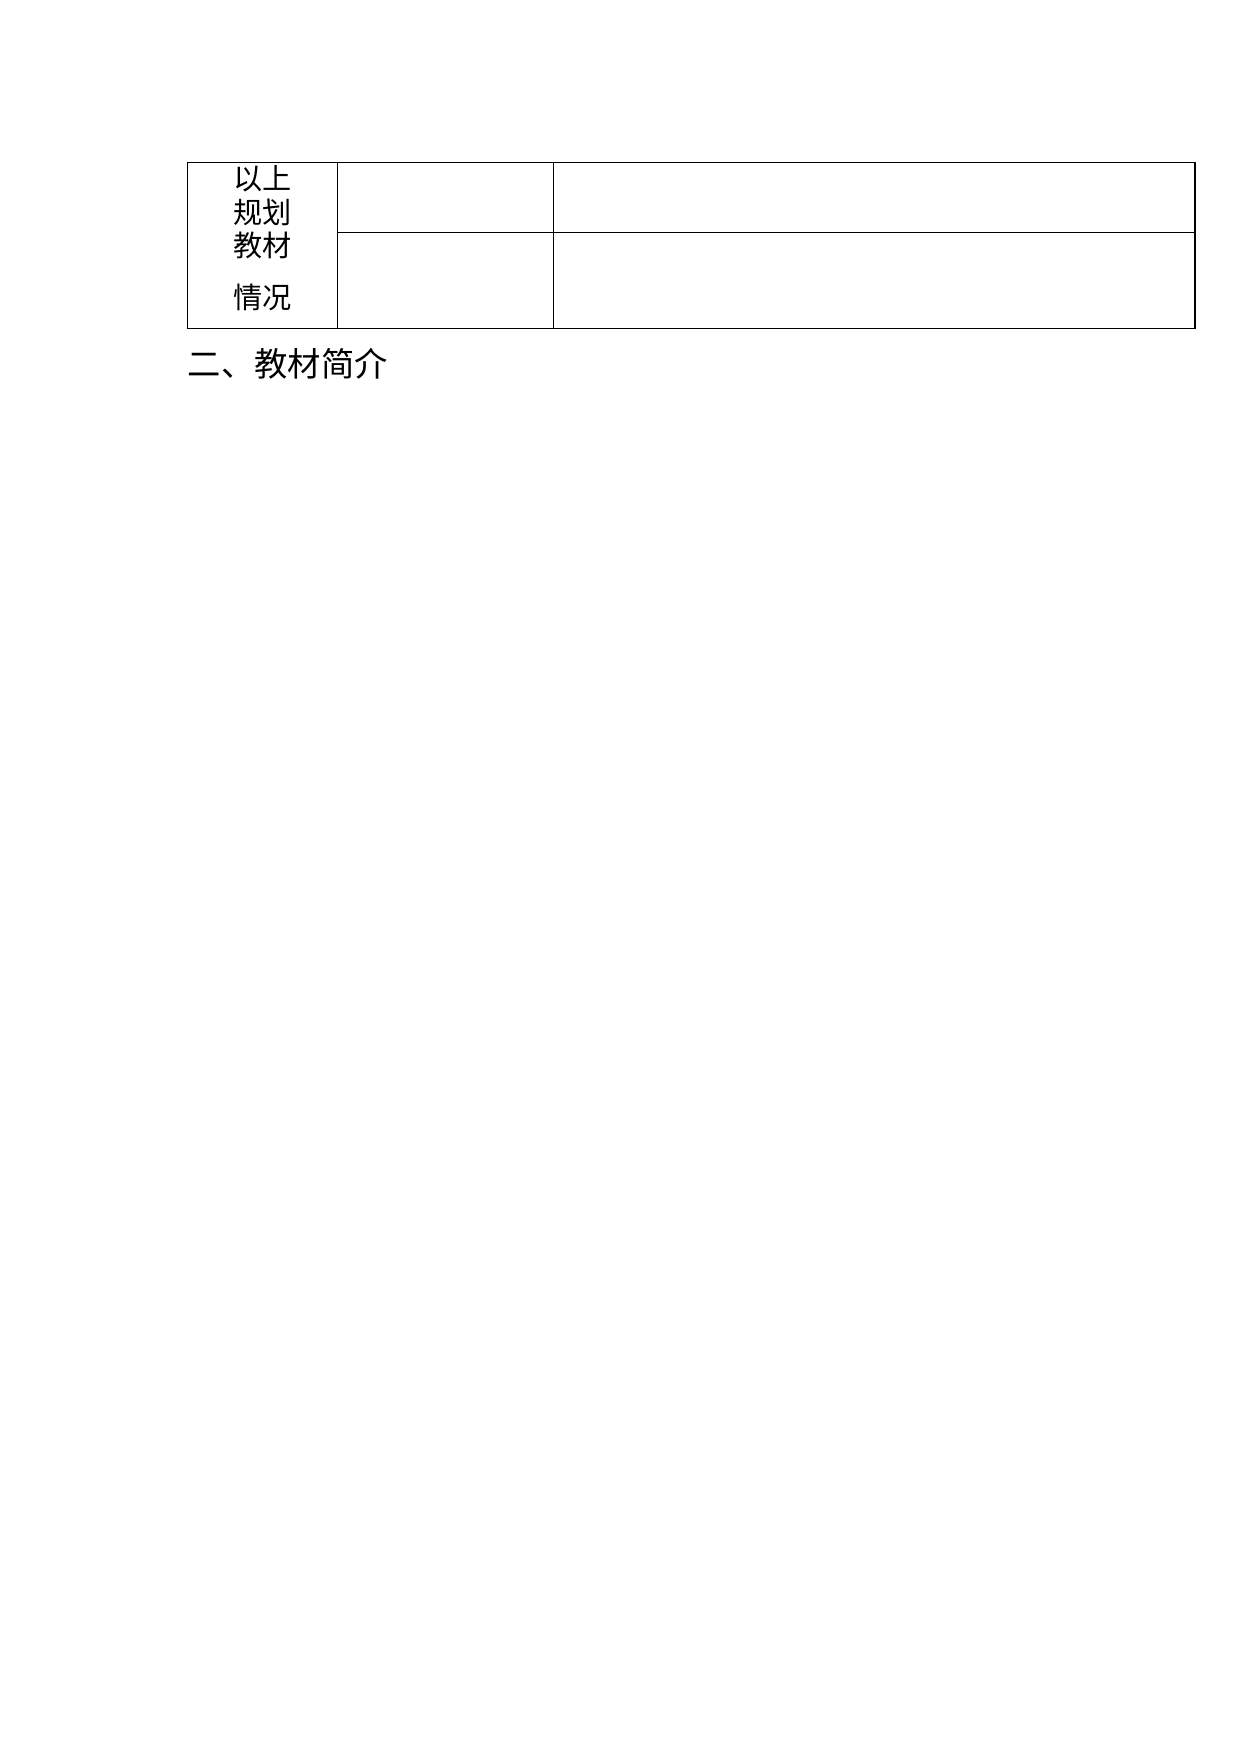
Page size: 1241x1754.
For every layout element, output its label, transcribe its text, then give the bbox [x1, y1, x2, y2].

table_cell [554, 163, 1194, 232]
table_cell 纳入 省级 以上 规划 教材 情况 [188, 163, 337, 328]
table_cell [554, 233, 1194, 328]
table_cell [338, 233, 553, 328]
table_cell [338, 163, 553, 232]
text 二、教材简介 [187, 329, 1053, 394]
